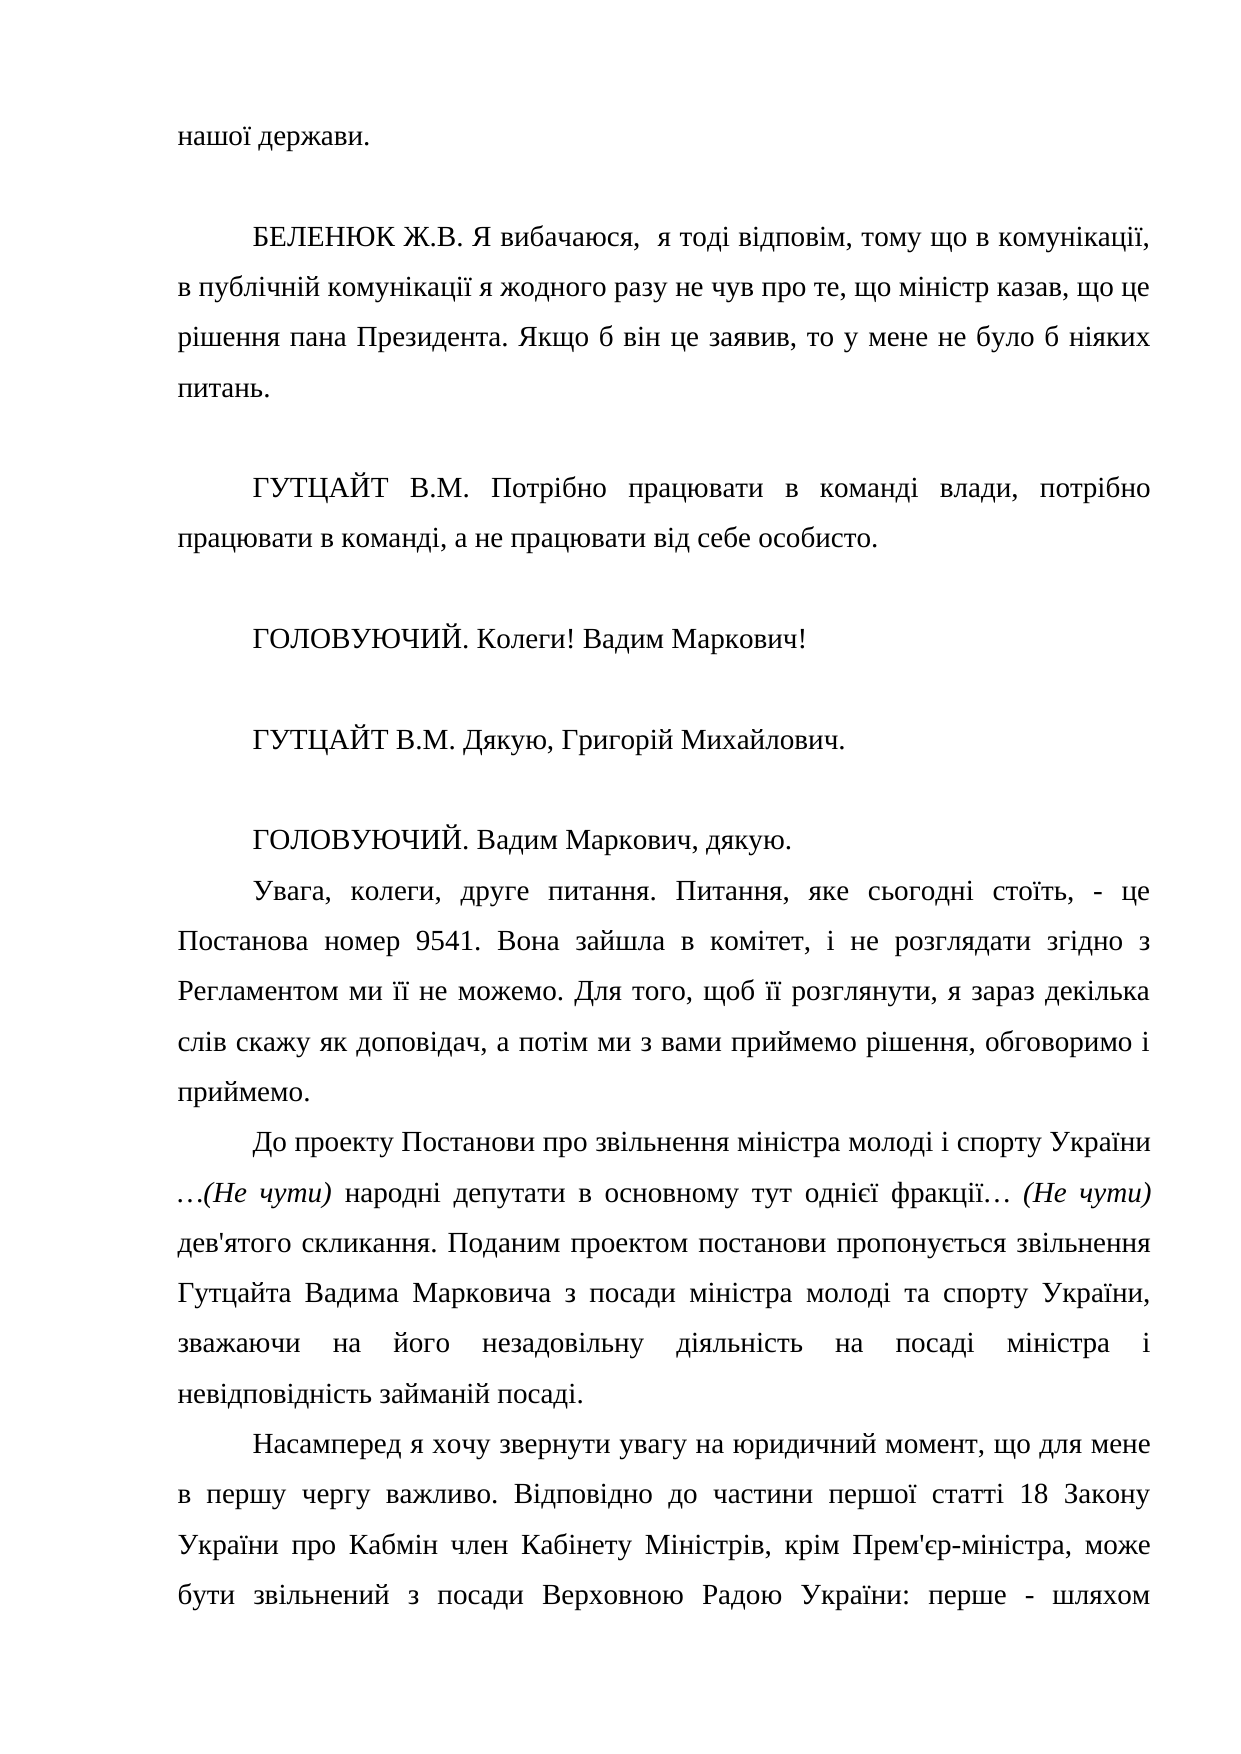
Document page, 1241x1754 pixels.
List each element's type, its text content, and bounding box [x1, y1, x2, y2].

text ГОЛОВУЮЧИЙ. Колеги! Вадим Маркович! [177, 621, 1152, 655]
text ГУТЦАЙТ В.М. Потрібно працювати в команді влади, потрібно працювати в команді, а не працювати від себе особисто. [177, 470, 1152, 554]
text Увага, колеги, друге питання. Питання, яке сьогодні стоїть, - це Постанова номер 9541. Вона зайшла в комітет, і не розглядати згідно з Регламентом ми її не можемо. Для того, щоб її розглянути, я зараз декілька слів скажу як доповідач, а потім ми з вами приймемо рішення, обговоримо і приймемо. [177, 873, 1152, 1108]
text До проекту Постанови про звільнення міністра молоді і спорту України …(Не чути) народні депутати в основному тут однієї фракції… (Не чути) дев'ятого скликання. Поданим проектом постанови пропонується звільнення Гутцайта Вадима Марковича з посади міністра молоді та спорту України, зважаючи на його незадовільну діяльність на посаді міністра і невідповідність займаній посаді. [177, 1124, 1152, 1409]
text ГОЛОВУЮЧИЙ. Вадим Маркович, дякую. [177, 822, 1152, 856]
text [177, 118, 1152, 152]
text ГУТЦАЙТ В.М. Дякую, Григорій Михайлович. [177, 722, 1152, 755]
text БЕЛЕНЮК Ж.В. Я вибачаюся, я тоді відповім, тому що в комунікації, в публічній комунікації я жодного разу не чув про те, що міністр казав, що це рішення пана Президента. Якщо б він це заявив, то у мене не було б ніяких питань. [177, 219, 1152, 403]
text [177, 1426, 1152, 1611]
